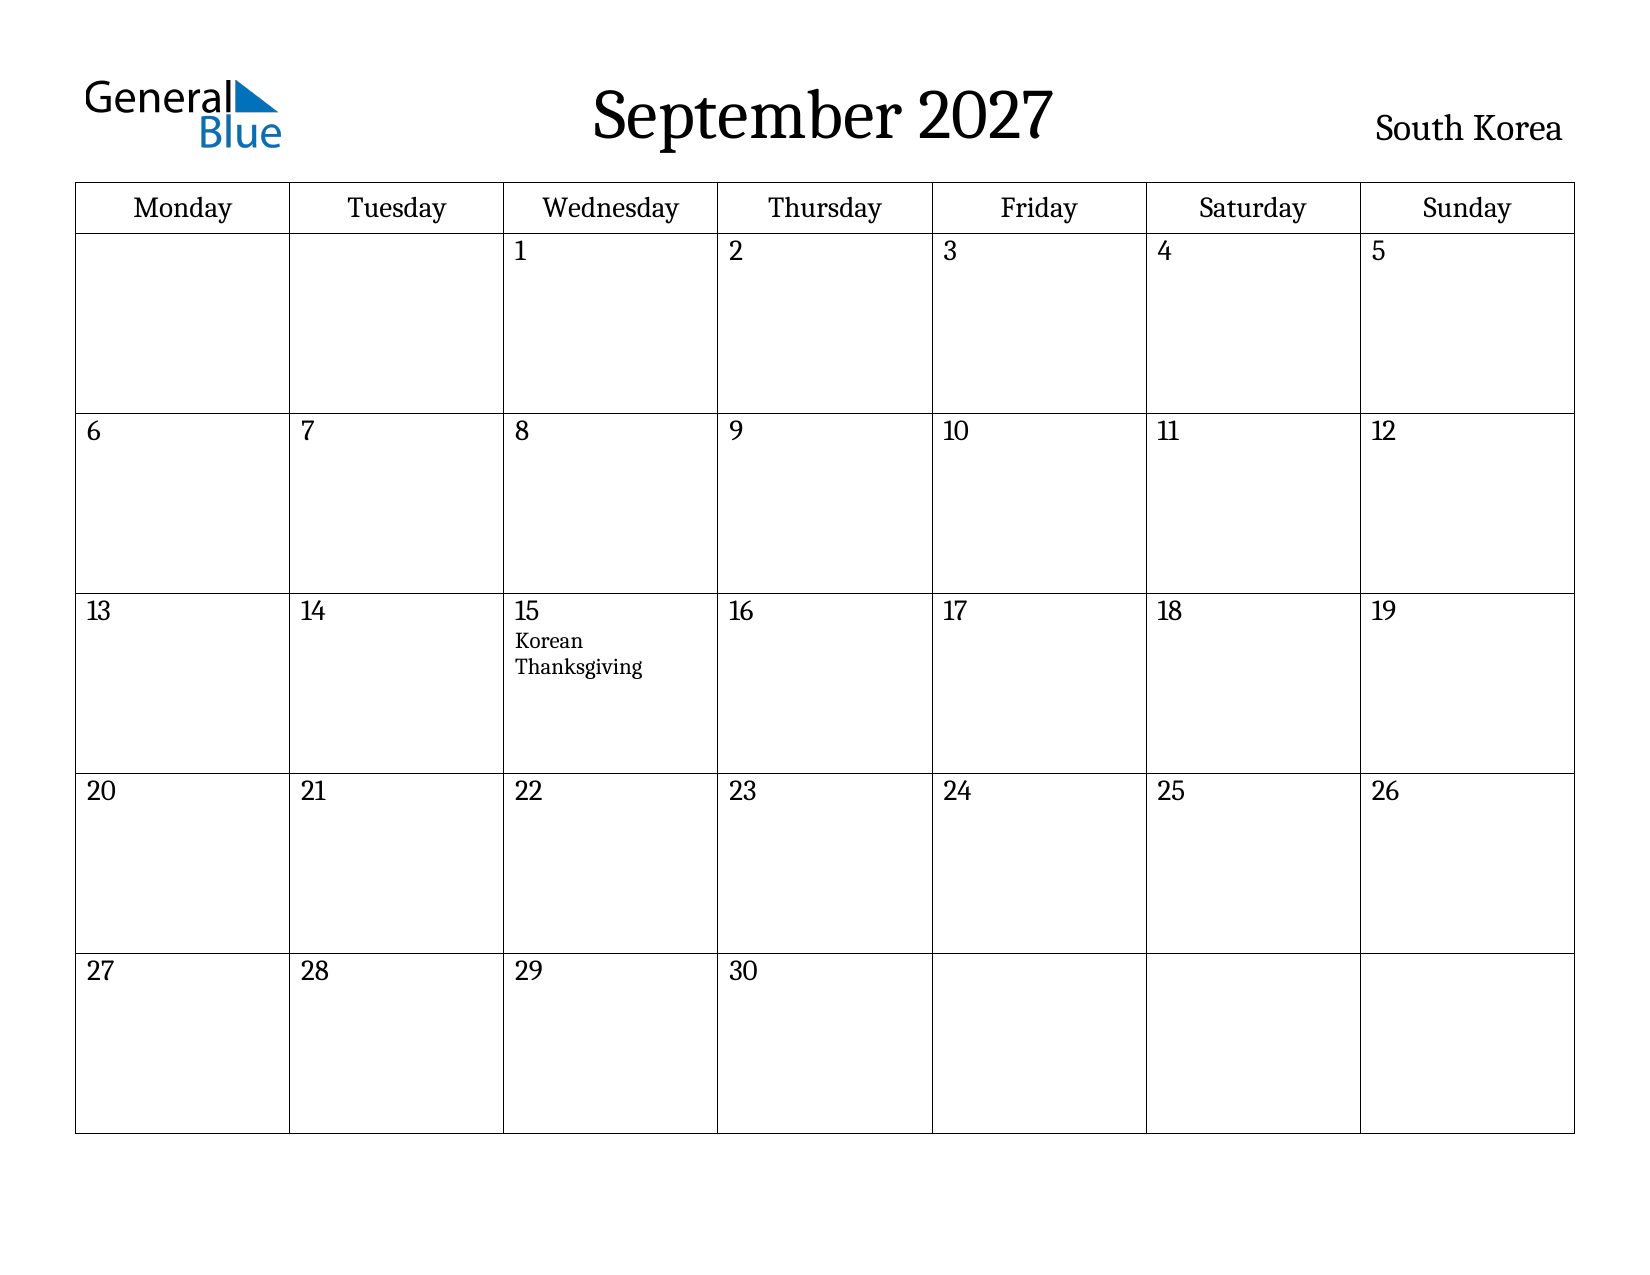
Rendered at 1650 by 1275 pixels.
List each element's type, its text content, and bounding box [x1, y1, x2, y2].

table_cell [718, 267, 932, 413]
table_cell [290, 627, 503, 773]
table_cell Korean Thanksgiving [504, 627, 717, 773]
table_cell [504, 267, 717, 413]
table_cell 20 [76, 774, 289, 807]
table_cell 3 [933, 234, 1146, 267]
table_cell 14 [290, 594, 503, 627]
table_cell [290, 234, 503, 267]
table_cell [76, 448, 289, 593]
table_cell Saturday [1147, 183, 1360, 233]
table_cell 5 [1361, 234, 1574, 267]
table_cell 24 [933, 774, 1146, 807]
table_cell [1361, 988, 1574, 1133]
table_cell [76, 267, 289, 413]
table_cell Friday [933, 183, 1146, 233]
table_cell [76, 808, 289, 953]
table_cell 9 [718, 414, 932, 447]
table_cell [504, 448, 717, 593]
table_cell [76, 627, 289, 773]
table_cell [1147, 448, 1360, 593]
table_cell [933, 627, 1146, 773]
table_cell [718, 808, 932, 953]
table_cell [1147, 954, 1360, 987]
table_cell Monday [76, 183, 289, 233]
table_cell Thursday [718, 183, 932, 233]
table_cell [1147, 988, 1360, 1133]
table_cell Tuesday [290, 183, 503, 233]
table_cell 30 [718, 954, 932, 987]
table_cell 18 [1147, 594, 1360, 627]
table_cell 27 [76, 954, 289, 987]
table_cell 8 [504, 414, 717, 447]
table_cell 22 [504, 774, 717, 807]
table_cell 16 [718, 594, 932, 627]
table_cell 7 [290, 414, 503, 447]
table_cell [290, 808, 503, 953]
table_cell [933, 808, 1146, 953]
table_cell 4 [1147, 234, 1360, 267]
table_cell 13 [76, 594, 289, 627]
table_cell 23 [718, 774, 932, 807]
table_cell 19 [1361, 594, 1574, 627]
table_cell [504, 808, 717, 953]
table_cell 2 [718, 234, 932, 267]
table_cell [1147, 627, 1360, 773]
table_cell 6 [76, 414, 289, 447]
table_cell Wednesday [504, 183, 717, 233]
table_header [76, 75, 503, 182]
table_cell [1147, 267, 1360, 413]
table_cell 26 [1361, 774, 1574, 807]
table_cell [290, 267, 503, 413]
table_cell [1361, 808, 1574, 953]
table_cell [76, 988, 289, 1133]
table_cell 21 [290, 774, 503, 807]
table_cell [718, 988, 932, 1133]
table_cell 1 [504, 234, 717, 267]
table_cell [1361, 954, 1574, 987]
table_cell 11 [1147, 414, 1360, 447]
table_cell [1147, 808, 1360, 953]
table_cell [933, 954, 1146, 987]
table_cell Sunday [1361, 183, 1574, 233]
table_cell [933, 448, 1146, 593]
table_cell [1361, 627, 1574, 773]
table_cell 17 [933, 594, 1146, 627]
table_cell 15 [504, 594, 717, 627]
table_cell [76, 234, 289, 267]
table_header South Korea [1146, 75, 1574, 182]
table_cell [933, 267, 1146, 413]
table_cell 28 [290, 954, 503, 987]
table_cell 25 [1147, 774, 1360, 807]
table_cell [290, 448, 503, 593]
table_cell [290, 988, 503, 1133]
table_cell [504, 988, 717, 1133]
table_cell 10 [933, 414, 1146, 447]
picture [86, 80, 281, 148]
table_header September 2027 [504, 75, 1146, 182]
table_cell 12 [1361, 414, 1574, 447]
table_cell [1361, 267, 1574, 413]
table_cell 29 [504, 954, 717, 987]
table_cell [933, 988, 1146, 1133]
table_cell [718, 627, 932, 773]
table_cell [718, 448, 932, 593]
table_cell [1361, 448, 1574, 593]
